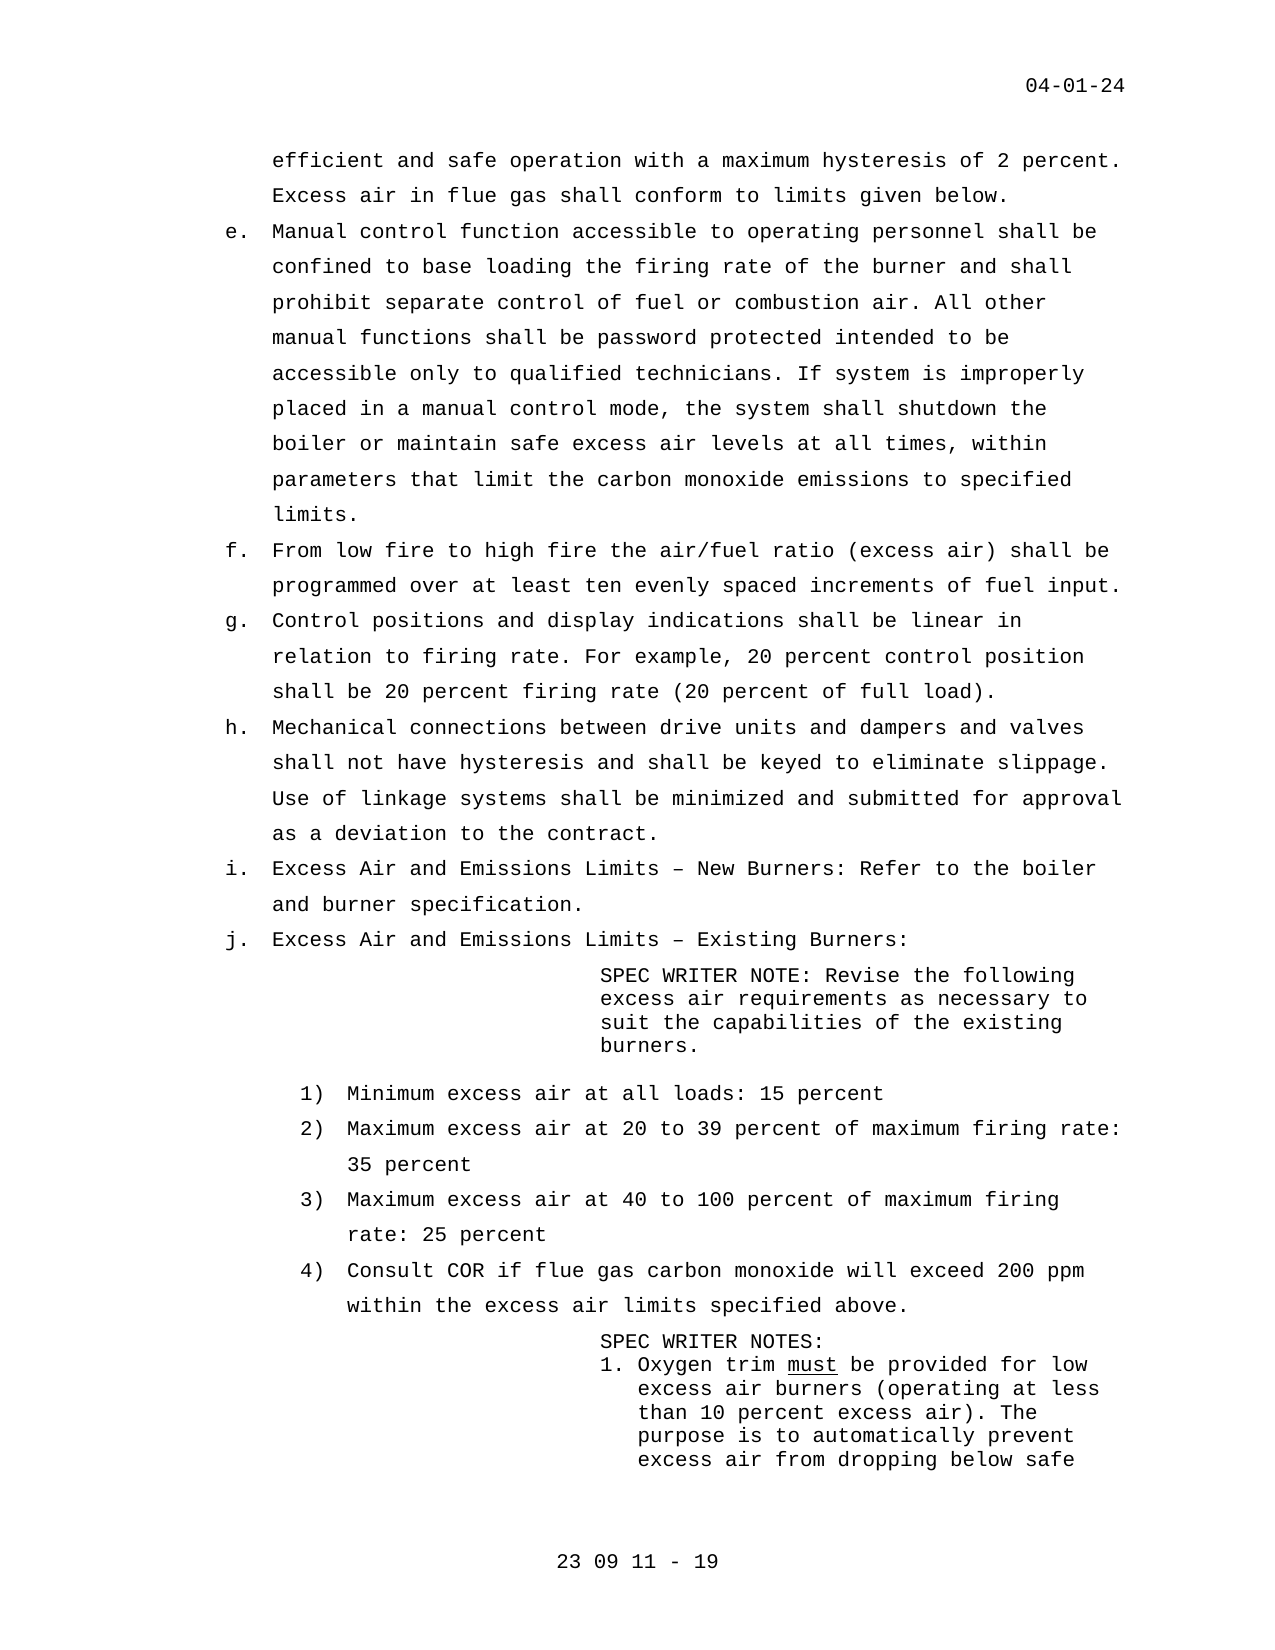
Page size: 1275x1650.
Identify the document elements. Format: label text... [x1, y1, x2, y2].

text Mechanical connections between drive units and dampers and valves shall not have hysteresis and shall be keyed to eliminate slippage. Use of linkage systems shall be minimized and submitted for approval as a deviation to the contract. [225, 717, 1125, 847]
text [225, 150, 1125, 209]
text Excess Air and Emissions Limits – Existing Burners: [225, 929, 1125, 953]
text Maximum excess air at 40 to 100 percent of maximum firing rate: 25 percent [300, 1189, 1125, 1248]
text Manual control function accessible to operating personnel shall be confined to base loading the firing rate of the burner and shall prohibit separate control of fuel or combustion air. All other manual functions shall be password protected intended to be accessible only to qualified technicians. If system is improperly placed in a manual control mode, the system shall shutdown the boiler or maintain safe excess air levels at all times, within parameters that limit the carbon monoxide emissions to specified limits. [225, 221, 1125, 528]
text From low fire to high fire the air/fuel ratio (excess air) shall be programmed over at least ten evenly spaced increments of fuel input. [225, 539, 1125, 599]
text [600, 1354, 1125, 1473]
text Consult COR if flue gas carbon monoxide will exceed 200 ppm within the excess air limits specified above. [300, 1260, 1125, 1319]
text Control positions and display indications shall be linear in relation to firing rate. For example, 20 percent control position shall be 20 percent firing rate (20 percent of full load). [225, 610, 1125, 705]
text Maximum excess air at 20 to 39 percent of maximum firing rate: 35 percent [300, 1118, 1125, 1177]
text Minimum excess air at all loads: 15 percent [300, 1083, 1125, 1106]
text SPEC WRITER NOTES: [600, 1331, 1125, 1354]
text SPEC WRITER NOTE: Revise the following excess air requirements as necessary to suit the capabilities of the existing burners. [600, 964, 1125, 1059]
text Excess Air and Emissions Limits – New Burners: Refer to the boiler and burner specification. [225, 858, 1125, 917]
